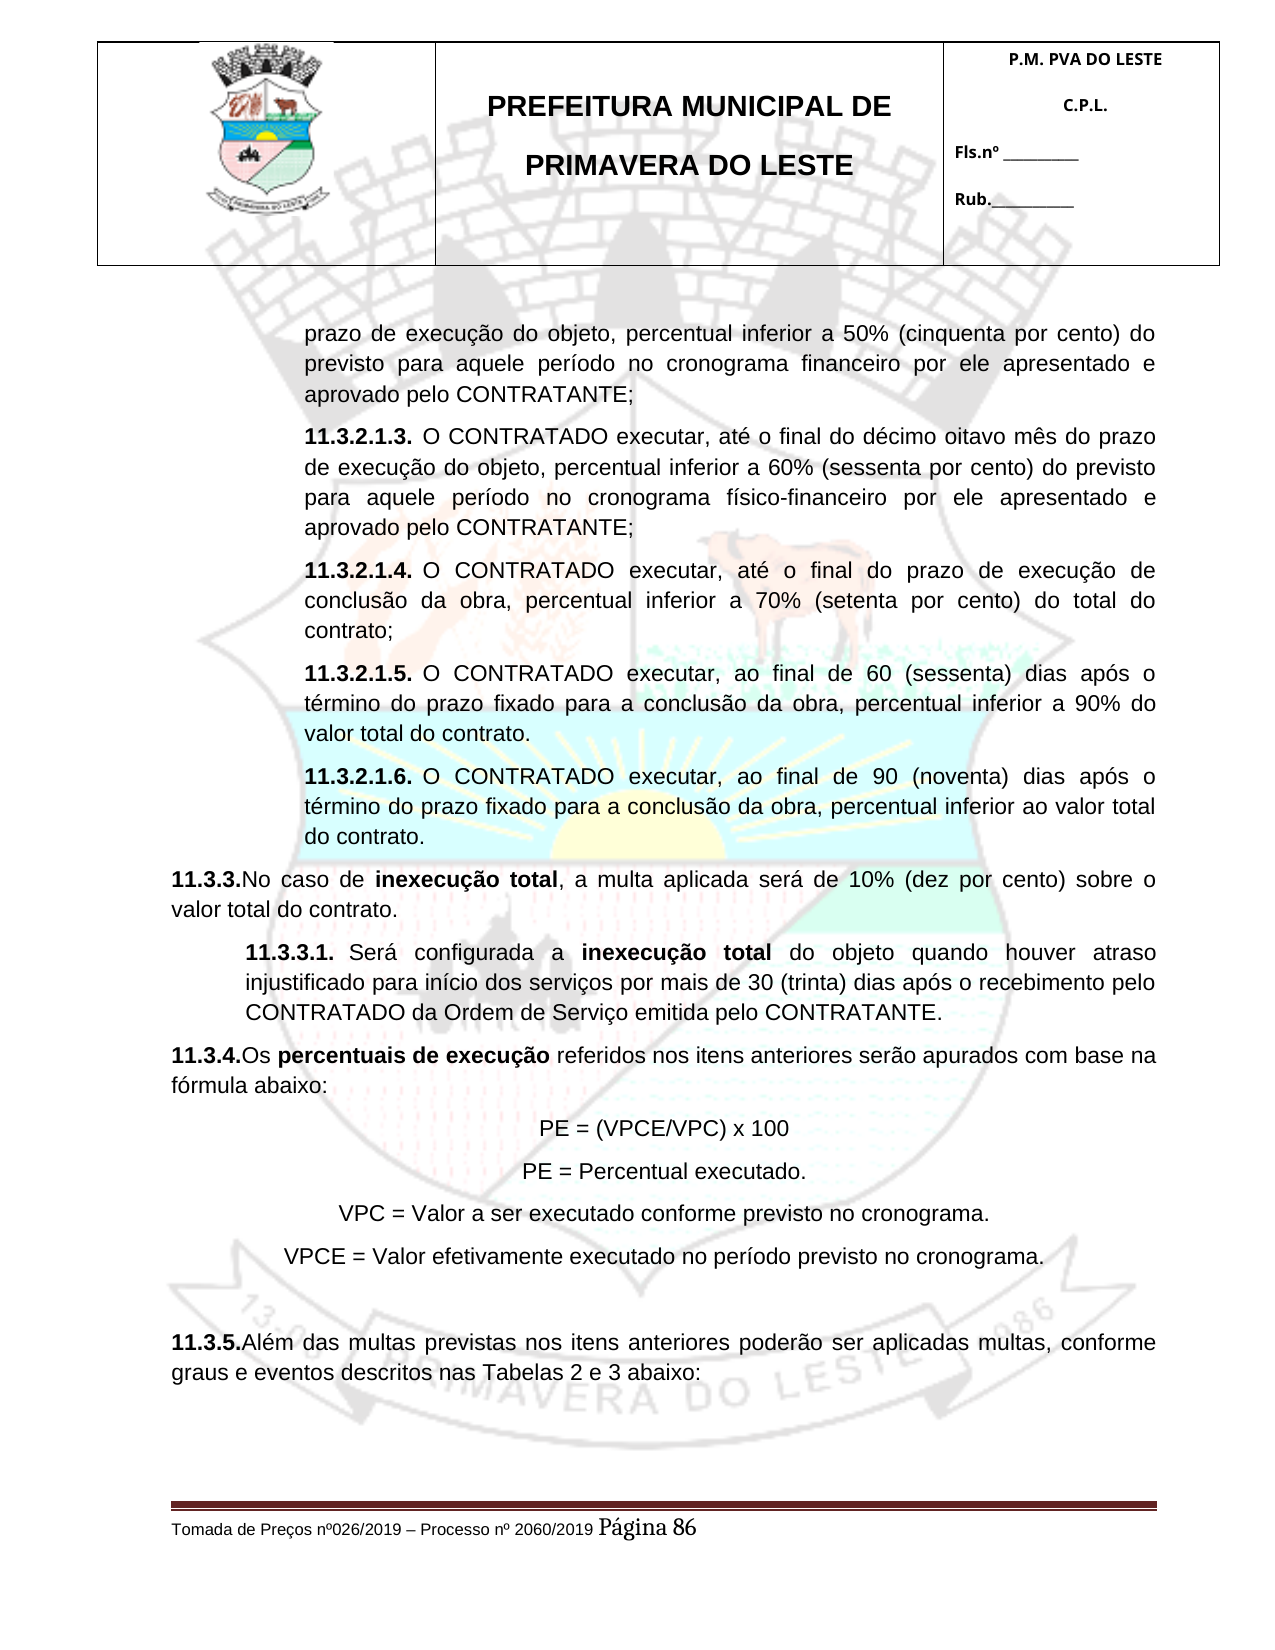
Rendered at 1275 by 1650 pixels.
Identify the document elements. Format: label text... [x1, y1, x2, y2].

text 11.3.2.1.6. O CONTRATADO executar, ao final de 90 (noventa) dias após o término do prazo fixado para a conclusão da obra, percentual inferior ao valor total do contrato. [304, 763, 1157, 850]
picture [199, 42, 334, 216]
text 11.3.2.1.3. O CONTRATADO executar, até o final do décimo oitavo mês do prazo de execução do objeto, percentual inferior a 60% (sessenta por cento) do previsto para aquele período no cronograma físico-financeiro por ele apresentado e aprovado pelo CONTRATANTE; [304, 423, 1157, 540]
text 11.3.2.1.4. O CONTRATADO executar, até o final do prazo de execução de conclusão da obra, percentual inferior a 70% (setenta por cento) do total do contrato; [304, 557, 1157, 643]
text 11.3.3. No caso de inexecução total, a multa aplicada será de 10% (dez por cento) sobre o valor total do contrato. [171, 866, 1157, 923]
text VPCE = Valor efetivamente executado no período previsto no cronograma. [171, 1243, 1157, 1269]
text PE = Percentual executado. [171, 1158, 1157, 1184]
text 11.3.2.1.5. O CONTRATADO executar, ao final de 60 (sessenta) dias após o término do prazo fixado para a conclusão da obra, percentual inferior a 90% do valor total do contrato. [304, 660, 1157, 747]
text 11.3.4. Os percentuais de execução referidos nos itens anteriores serão apurados com base na fórmula abaixo: [171, 1042, 1157, 1099]
text 11.3.3.1. Será configurada a inexecução total do objeto quando houver atraso injustificado para início dos serviços por mais de 30 (trinta) dias após o recebimento pelo CONTRATADO da Ordem de Serviço emitida pelo CONTRATANTE. [245, 939, 1157, 1026]
text 11.3.5. Além das multas previstas nos itens anteriores poderão ser aplicadas multas, conforme graus e eventos descritos nas Tabelas 2 e 3 abaixo: [171, 1328, 1157, 1385]
text VPC = Valor a ser executado conforme previsto no cronograma. [171, 1200, 1157, 1227]
text PE = (VPCE/VPC) x 100 [171, 1115, 1157, 1141]
